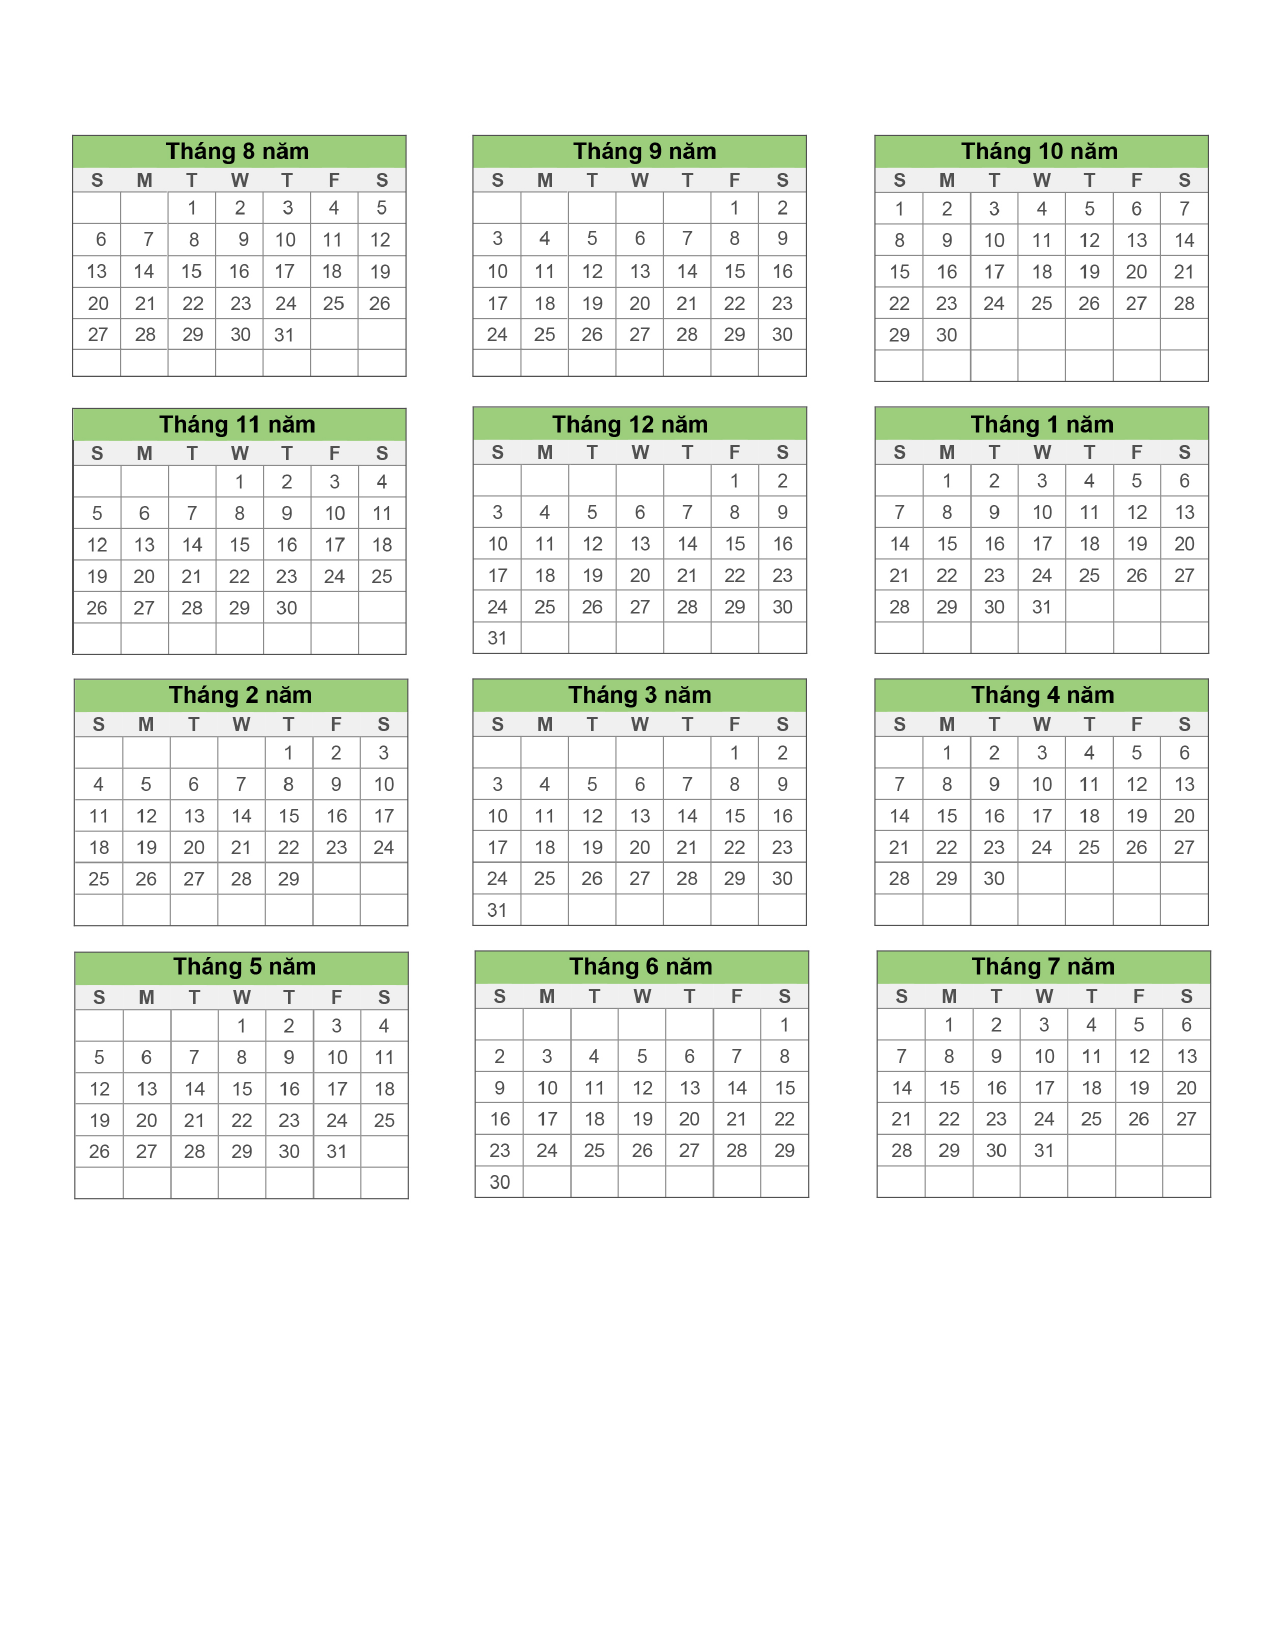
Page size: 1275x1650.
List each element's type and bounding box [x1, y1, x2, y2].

picture [57, 116, 1235, 1217]
